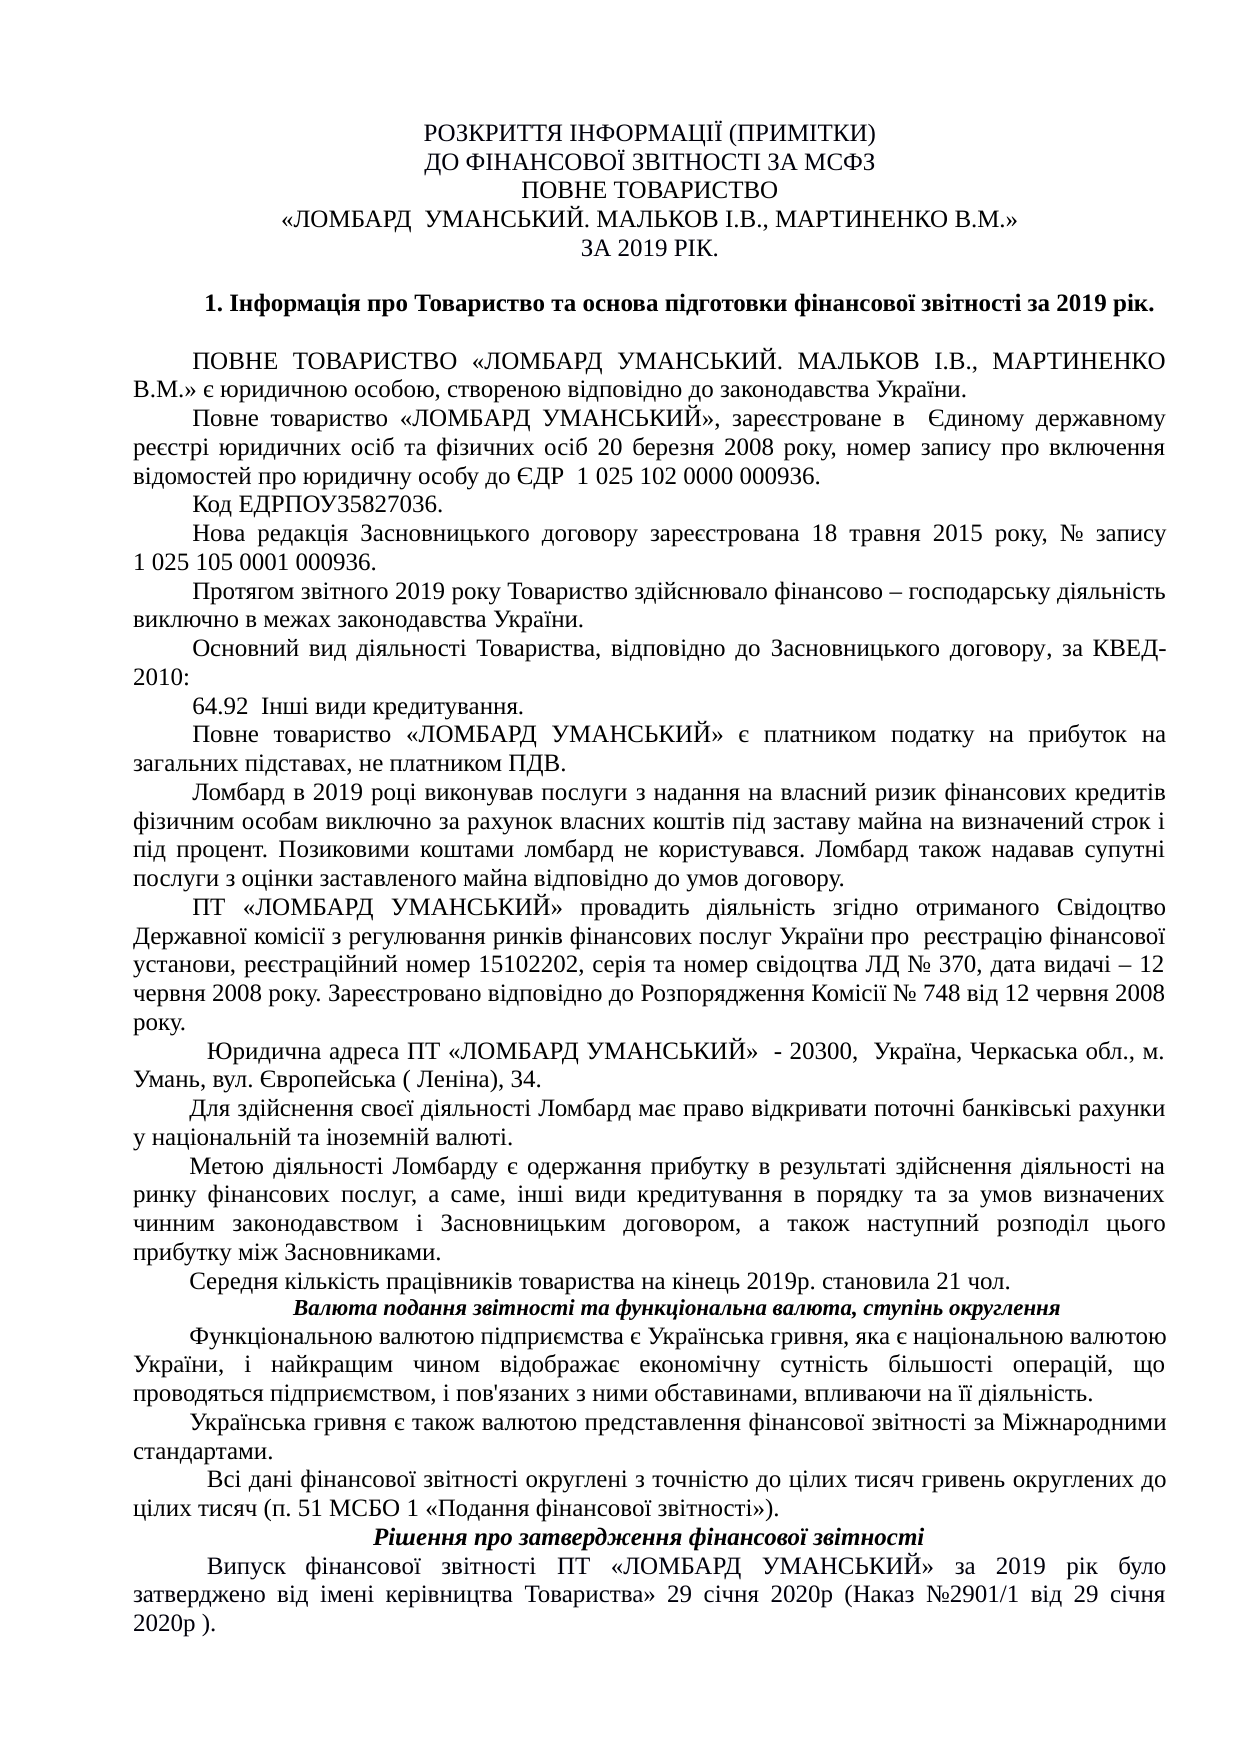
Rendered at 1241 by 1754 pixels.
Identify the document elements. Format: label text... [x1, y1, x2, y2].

text Функціональною валютою підприємства є Українська гривня, яка є національною валютою України, і найкращим чином відображає економічну сутність більшості операцій, що проводяться підприємством, і пов'язаних з ними обставинами, впливаючи на її діяльність. [133, 1321, 1167, 1407]
text Випуск фінансової звітності ПТ «ЛОМБАРД УМАНСЬКИЙ» за 2019 рік було затверджено від імені керівництва Товариства» 29 січня 2020р (Наказ №2901/1 від 29 січня 2020р ). [133, 1551, 1167, 1637]
text «ЛОМБАРД УМАНСЬКИЙ. МАЛЬКОВ І.В., МАРТИНЕНКО В.М.» [133, 204, 1167, 233]
text Основний вид діяльності Товариства, відповідно до Засновницького договору, за КВЕД-2010: [133, 633, 1167, 691]
text Метою діяльності Ломбарду є одержання прибутку в результаті здійснення діяльності на ринку фінансових послуг, а саме, інші види кредитування в порядку та за умов визначених чинним законодавством i Засновницьким договором, а також наступний розподіл цього прибутку між Засновниками. [133, 1151, 1167, 1266]
text ПТ «ЛОМБАРД УМАНСЬКИЙ» провадить діяльність згідно отриманого Свідоцтво Державної комісії з регулювання ринків фінансових послуг України про реєстрацію фінансової установи, реєстраційний номер 15102202, серія та номер свідоцтва ЛД № 370, дата видачі – 12 червня 2008 року. Зареєстровано відповідно до Розпорядження Комісії № 748 від 12 червня 2008 року. [133, 892, 1167, 1036]
text Для здійснення своєї діяльності Ломбард має право відкривати поточні банківські рахунки у національній та іноземній валюті. [133, 1093, 1167, 1151]
text ЗА 2019 РІК. [133, 233, 1167, 262]
text ПОВНЕ ТОВАРИСТВО «ЛОМБАРД УМАНСЬКИЙ. МАЛЬКОВ І.В., МАРТИНЕНКО В.М.» є юридичною особою, створеною відповідно до законодавства України. [133, 346, 1167, 403]
text ДО ФІНАНСОВОЇ ЗВІТНОСТІ ЗА МСФЗ ПОВНЕ ТОВАРИСТВО [133, 147, 1167, 204]
text Повне товариство «ЛОМБАРД УМАНСЬКИЙ» є платником податку на прибуток на загальних підставах, не платником ПДВ. [133, 719, 1167, 777]
text Протягом звітного 2019 року Товариство здійснювало фінансово – господарську діяльність виключно в межах законодавства України. [133, 576, 1167, 633]
text Нова редакція Засновницького договору зареєстрована 18 травня 2015 року, № запису 1 025 105 0001 000936. [133, 518, 1167, 576]
text Всі дані фінансової звітності округлені з точністю до цілих тисяч гривень округлених до цілих тисяч (п. 51 МСБО 1 «Подання фінансової звітності»). [133, 1464, 1167, 1522]
text Середня кількість працівників товариства на кінець 2019р. становила 21 чол. [133, 1266, 1167, 1294]
text 64.92 Інші види кредитування. [133, 691, 1167, 719]
text Рішення про затвердження фінансової звітності [133, 1522, 1167, 1551]
text Повне товариство «ЛОМБАРД УМАНСЬКИЙ», зареєстроване в Єдиному державному реєстрі юридичних осіб та фізичних осіб 20 березня 2008 року, номер запису про включення відомостей про юридичну особу до ЄДР 1 025 102 0000 000936. [133, 403, 1167, 489]
text Код ЕДРПОУ35827036. [133, 489, 1167, 518]
text Валюта подання звітності та функціональна валюта, ступінь округлення [133, 1294, 1167, 1321]
text РОЗКРИТТЯ ІНФОРМАЦІЇ (ПРИМІТКИ) [133, 118, 1167, 147]
text Юридична адреса ПТ «ЛОМБАРД УМАНСЬКИЙ» - 20300, Україна, Черкаська обл., м. Умань, вул. Європейська ( Леніна), 34. [133, 1036, 1167, 1093]
text 1. Інформація про Товариство та основа підготовки фінансової звітності за 2019 рік. [192, 288, 1167, 317]
text Ломбард в 2019 році виконував послуги з надання на власний ризик фінансових кредитів фізичним особам виключно за рахунок власних коштів під заставу майна на визначений строк і під процент. Позиковими коштами ломбард не користувався. Ломбард також надавав супутні послуги з оцінки заставленого майна відповідно до умов договору. [133, 777, 1167, 892]
text Українська гривня є також валютою представлення фінансової звітності за Міжнародними стандартами. [133, 1407, 1167, 1464]
